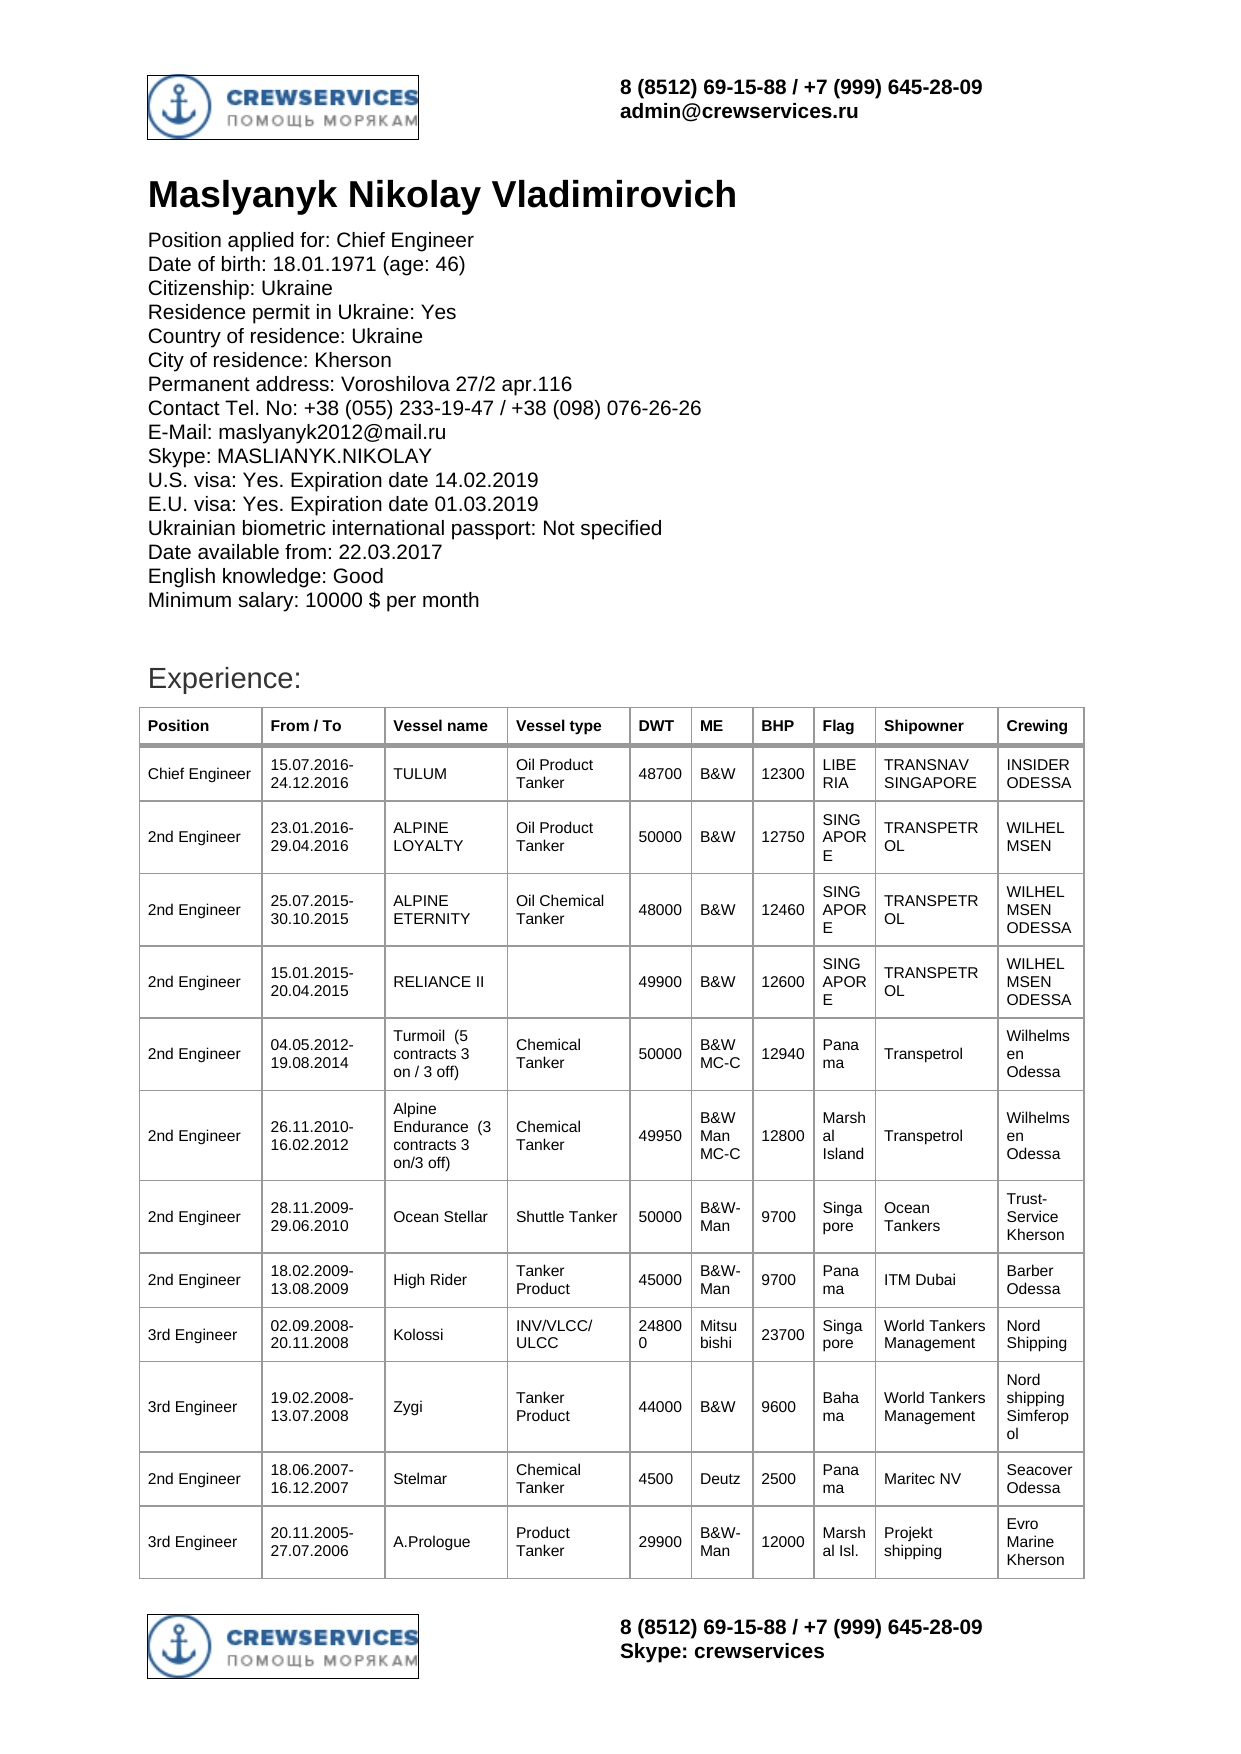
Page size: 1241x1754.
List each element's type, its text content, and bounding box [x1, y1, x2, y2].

table_cell Stelmar [386, 1453, 507, 1505]
table_cell Nord Shipping [999, 1308, 1083, 1361]
table_cell 4500 [631, 1453, 691, 1505]
table_cell A.Prologue [386, 1507, 507, 1577]
table_cell Projekt shipping [876, 1507, 997, 1577]
table_cell 44000 [631, 1362, 691, 1451]
table_cell 248000 [631, 1308, 691, 1361]
table_cell Chemical Tanker [508, 1091, 629, 1180]
table_cell Transpetrol [876, 1091, 997, 1180]
table_cell Marshal Island [815, 1091, 875, 1180]
table_cell WILHELMSEN ODESSA [999, 947, 1083, 1017]
table_cell TRANSPETROL [876, 802, 997, 873]
table_header Shipowner [876, 708, 997, 743]
table_cell 18.02.2009-13.08.2009 [263, 1254, 384, 1306]
table_cell B&W-Man [692, 1254, 752, 1306]
table_cell Marshal Isl. [815, 1507, 875, 1577]
table_cell Panama [815, 1254, 875, 1306]
table_cell 04.05.2012-19.08.2014 [263, 1019, 384, 1089]
table_cell 48700 [631, 748, 691, 800]
table_cell 23700 [754, 1308, 813, 1361]
table_cell Trust-Service Kherson [999, 1181, 1083, 1252]
table_header Flag [815, 708, 875, 743]
table_cell SINGAPORE [815, 874, 875, 945]
table_cell INSIDER ODESSA [999, 748, 1083, 800]
table_cell Singapore [815, 1308, 875, 1361]
table_cell WILHELMSEN [999, 802, 1083, 873]
table_header Position [140, 708, 261, 743]
table_cell 02.09.2008-20.11.2008 [263, 1308, 384, 1361]
table_cell 23.01.2016-29.04.2016 [263, 802, 384, 873]
table_cell B&W [692, 748, 752, 800]
table_cell Ocean Tankers [876, 1181, 997, 1252]
table_cell WILHELMSEN ODESSA [999, 874, 1083, 945]
table_cell 3rd Engineer [140, 1507, 261, 1577]
table_cell 2500 [754, 1453, 813, 1505]
table_cell ALPINE LOYALTY [386, 802, 507, 873]
table_cell Mitsubishi [692, 1308, 752, 1361]
table_cell INV/VLCC/ULCC [508, 1308, 629, 1361]
table_cell High Rider [386, 1254, 507, 1306]
table_cell 12460 [754, 874, 813, 945]
table_cell 2nd Engineer [140, 947, 261, 1017]
table_cell Wilhelmsen Odessa [999, 1091, 1083, 1180]
table_cell 50000 [631, 1181, 691, 1252]
table_cell Evro Marine Kherson [999, 1507, 1083, 1577]
table_cell 2nd Engineer [140, 1019, 261, 1089]
table_cell SINGAPORE [815, 947, 875, 1017]
table_cell B&W [692, 802, 752, 873]
table_cell B&W MC-C [692, 1019, 752, 1089]
table_cell Turmoil (5 contracts 3 on / 3 off) [386, 1019, 507, 1089]
table_header Vessel type [508, 708, 629, 743]
table_cell TRANSNAV SINGAPORE [876, 748, 997, 800]
table_cell 48000 [631, 874, 691, 945]
table_cell 26.11.2010-16.02.2012 [263, 1091, 384, 1180]
table_cell Ocean Stellar [386, 1181, 507, 1252]
table_cell B&W [692, 947, 752, 1017]
table_cell 49950 [631, 1091, 691, 1180]
table_cell Tanker Product [508, 1362, 629, 1451]
table_cell 19.02.2008-13.07.2008 [263, 1362, 384, 1451]
table_cell Bahama [815, 1362, 875, 1451]
table_cell Oil Product Tanker [508, 802, 629, 873]
table_header Position applied for: Chief Engineer Date of birth: 18.01.1971 (age: 46) Citizenship: Ukraine Residence permit in Ukraine: Yes Country of residence: Ukraine City of residence: Kherson Permanent address: Voroshilova 27/2 apr.116 Contact Tel. No: +38 (055) 233-19-47 / +38 (098) 076-26-26 E-Mail: maslyanyk2012@mail.ru Skype: MASLIANYK.NIKOLAY U.S. visa: Yes. Expiration date 14.02.2019 E.U. visa: Yes. Expiration date 01.03.2019 Ukrainian biometric international passport: Not specified Date available from: 22.03.2017 English knowledge: Good Minimum salary: 10000 $ per month [136, 228, 1081, 612]
table_cell Tanker Product [508, 1254, 629, 1306]
table_cell Shuttle Tanker [508, 1181, 629, 1252]
table_cell RELIANCE II [386, 947, 507, 1017]
table_header From / To [263, 708, 384, 743]
table_header Crewing [999, 708, 1083, 743]
table_cell 45000 [631, 1254, 691, 1306]
table_cell B&W [692, 874, 752, 945]
table_cell Chemical Tanker [508, 1019, 629, 1089]
table_header BHP [754, 708, 813, 743]
table_cell 2nd Engineer [140, 874, 261, 945]
table_cell 3rd Engineer [140, 1362, 261, 1451]
table_cell Kolossi [386, 1308, 507, 1361]
table_cell Nord shipping Simferopol [999, 1362, 1083, 1451]
subtitle Maslyanyk Nikolay Vladimirovich [148, 173, 1092, 216]
table_cell 2nd Engineer [140, 1453, 261, 1505]
table_cell 50000 [631, 802, 691, 873]
table_cell B&W-Man [692, 1181, 752, 1252]
table_cell LIBERIA [815, 748, 875, 800]
table_cell Oil Chemical Tanker [508, 874, 629, 945]
table_cell 25.07.2015-30.10.2015 [263, 874, 384, 945]
table_cell 12600 [754, 947, 813, 1017]
table_cell TULUM [386, 748, 507, 800]
table_cell Panama [815, 1453, 875, 1505]
table_cell B&W-Man [692, 1507, 752, 1577]
table_header ME [692, 708, 752, 743]
table_header Vessel name [386, 708, 507, 743]
table_cell Barber Odessa [999, 1254, 1083, 1306]
table_cell 2nd Engineer [140, 802, 261, 873]
table_cell 9700 [754, 1254, 813, 1306]
table_cell 50000 [631, 1019, 691, 1089]
table_cell Wilhelmsen Odessa [999, 1019, 1083, 1089]
table_cell Singapore [815, 1181, 875, 1252]
table_cell 2nd Engineer [140, 1181, 261, 1252]
table_cell Panama [815, 1019, 875, 1089]
table_cell 12300 [754, 748, 813, 800]
table_cell SINGAPORE [815, 802, 875, 873]
table_cell 28.11.2009-29.06.2010 [263, 1181, 384, 1252]
table_cell Seacover Odessa [999, 1453, 1083, 1505]
table_cell Transpetrol [876, 1019, 997, 1089]
table_cell Deutz [692, 1453, 752, 1505]
picture [148, 1615, 418, 1678]
table_cell Alpine Endurance (3 contracts 3 on/3 off) [386, 1091, 507, 1180]
table_cell 20.11.2005-27.07.2006 [263, 1507, 384, 1577]
table_cell World Tankers Management [876, 1362, 997, 1451]
table_cell 12940 [754, 1019, 813, 1089]
table_cell Oil Product Tanker [508, 748, 629, 800]
table_cell 12750 [754, 802, 813, 873]
table_cell [508, 947, 629, 1017]
table_cell TRANSPETROL [876, 947, 997, 1017]
table_cell 49900 [631, 947, 691, 1017]
table_cell B&W [692, 1362, 752, 1451]
table_cell 2nd Engineer [140, 1254, 261, 1306]
table_cell Zygi [386, 1362, 507, 1451]
table_cell Chief Engineer [140, 748, 261, 800]
table_cell 15.01.2015-20.04.2015 [263, 947, 384, 1017]
table_cell ITM Dubai [876, 1254, 997, 1306]
table_cell 12800 [754, 1091, 813, 1180]
table_cell 9700 [754, 1181, 813, 1252]
table_cell 9600 [754, 1362, 813, 1451]
table_cell ALPINE ETERNITY [386, 874, 507, 945]
table_cell 18.06.2007-16.12.2007 [263, 1453, 384, 1505]
table_cell B&W Man MC-C [692, 1091, 752, 1180]
subtitle Experience: [148, 661, 1092, 694]
table_cell World Tankers Management [876, 1308, 997, 1361]
table_cell 15.07.2016-24.12.2016 [263, 748, 384, 800]
table_cell Chemical Tanker [508, 1453, 629, 1505]
table_cell 3rd Engineer [140, 1308, 261, 1361]
table_cell Product Tanker [508, 1507, 629, 1577]
table_header DWT [631, 708, 691, 743]
picture [148, 76, 418, 139]
table_cell 29900 [631, 1507, 691, 1577]
table_cell Maritec NV [876, 1453, 997, 1505]
table_cell 12000 [754, 1507, 813, 1577]
table_cell TRANSPETROL [876, 874, 997, 945]
table_cell 2nd Engineer [140, 1091, 261, 1180]
